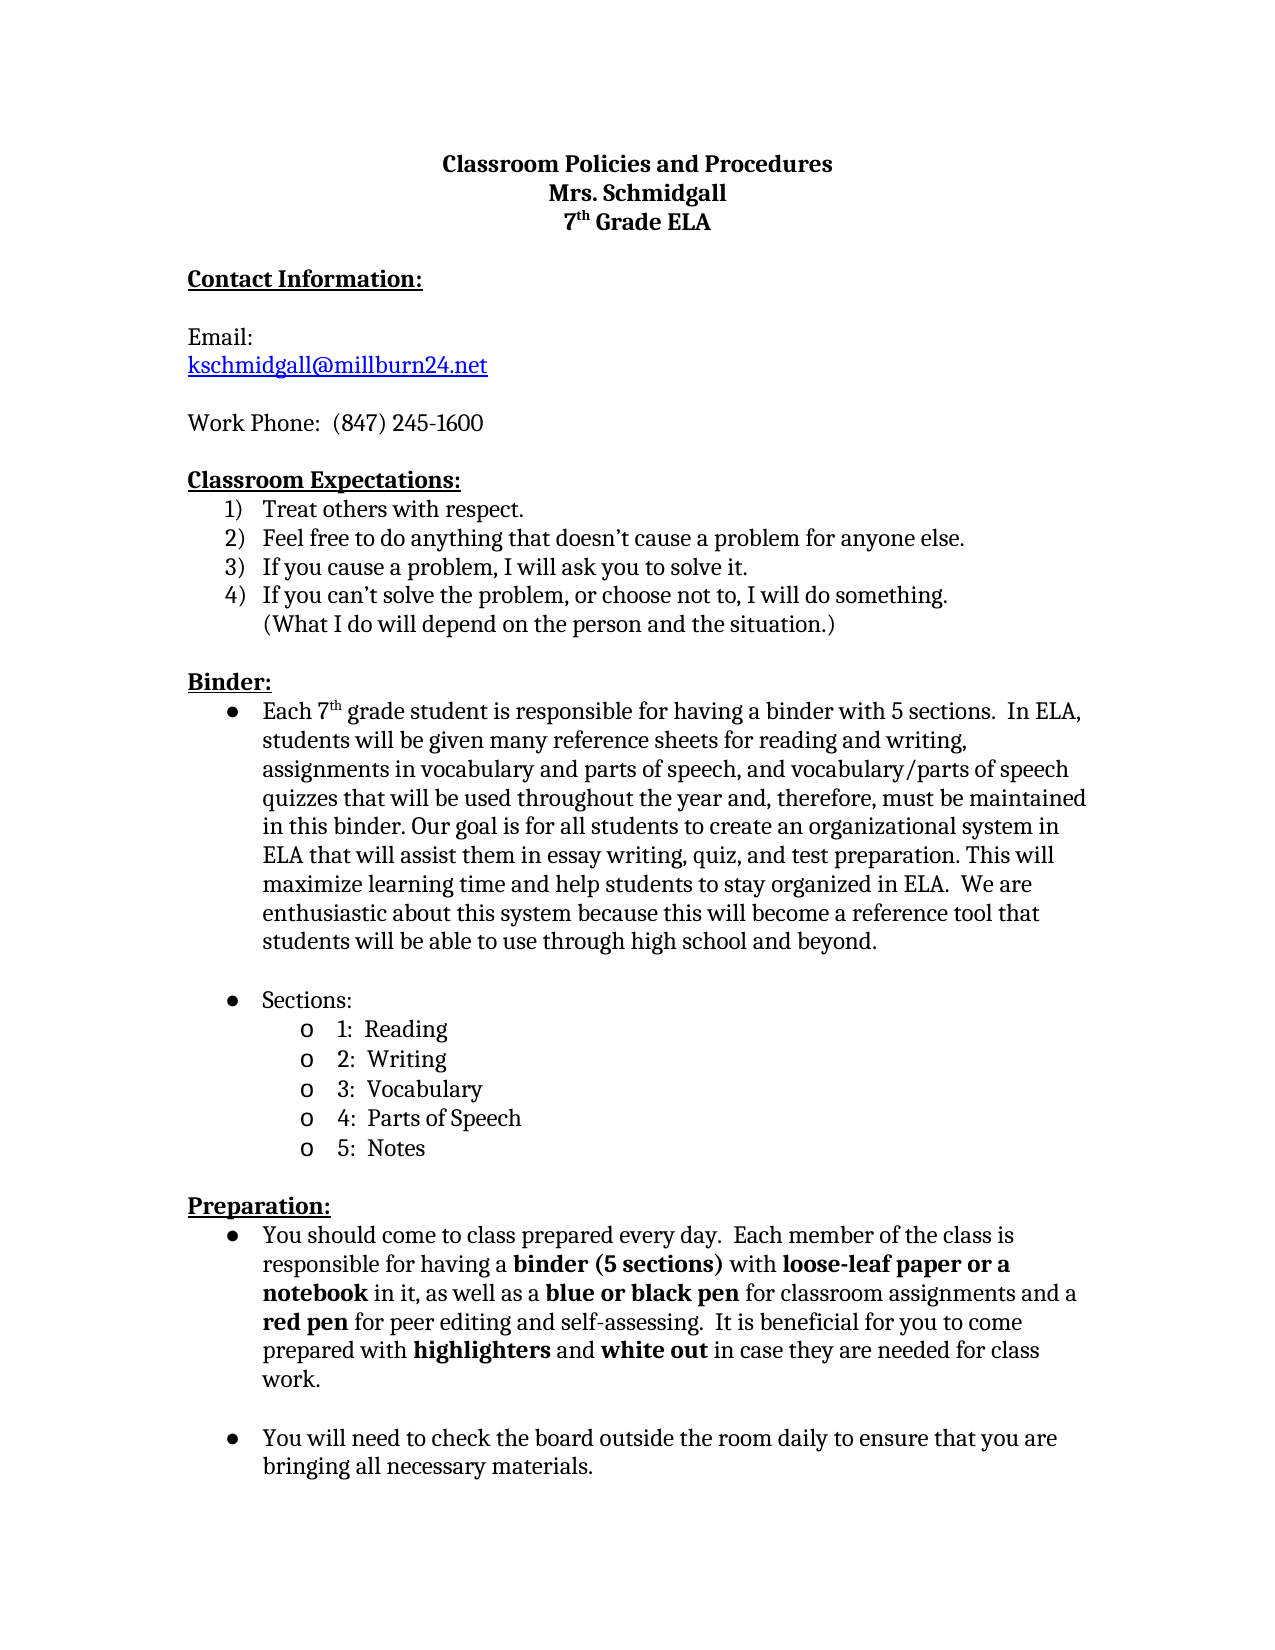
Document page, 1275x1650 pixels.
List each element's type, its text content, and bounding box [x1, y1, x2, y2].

list You will need to check the board outside the room daily to ensure that you are bringing all necessary materials. [225, 1422, 1087, 1481]
title Classroom Policies and Procedures [187, 150, 1087, 179]
text Contact Information: [187, 265, 1087, 294]
list If you cause a problem, I will ask you to solve it. [225, 552, 1087, 581]
text Email: [187, 322, 1087, 351]
text Work Phone: (847) 245-1600 [187, 409, 1087, 437]
list 1: Reading [300, 1014, 1087, 1044]
list If you can’t solve the problem, or choose not to, I will do something. [225, 581, 1087, 610]
list Sections: [225, 985, 1087, 1014]
text (What I do will depend on the person and the situation.) [262, 610, 1087, 639]
list 4: Parts of Speech [300, 1103, 1087, 1133]
list 5: Notes [300, 1133, 1087, 1163]
text Mrs. Schmidgall [187, 179, 1087, 207]
list 3: Vocabulary [300, 1074, 1087, 1103]
text Preparation: [187, 1192, 1087, 1220]
list 2: Writing [300, 1044, 1087, 1074]
text kschmidgall@millburn24.net [187, 351, 1087, 380]
text Binder: [187, 667, 1087, 696]
text Classroom Expectations: [187, 466, 1087, 495]
list Treat others with respect. [225, 495, 1087, 524]
list You should come to class prepared every day. Each member of the class is responsible for having a binder (5 sections) with loose-leaf paper or a notebook in it, as well as a blue or black pen for classroom assignments and a red pen for peer editing and self-assessing. It is beneficial for you to come prepared with highlighters and white out in case they are needed for class work. [225, 1220, 1087, 1394]
list Each 7th grade student is responsible for having a binder with 5 sections. In ELA, students will be given many reference sheets for reading and writing, assignments in vocabulary and parts of speech, and vocabulary/parts of speech quizzes that will be used throughout the year and, therefore, must be maintained in this binder. Our goal is for all students to create an organizational system in ELA that will assist them in essay writing, quiz, and test preparation. This will maximize learning time and help students to stay organized in ELA. We are enthusiastic about this system because this will become a reference tool that students will be able to use through high school and beyond. [225, 696, 1087, 956]
text 7th Grade ELA [187, 207, 1087, 236]
list Feel free to do anything that doesn’t cause a problem for anyone else. [225, 524, 1087, 552]
